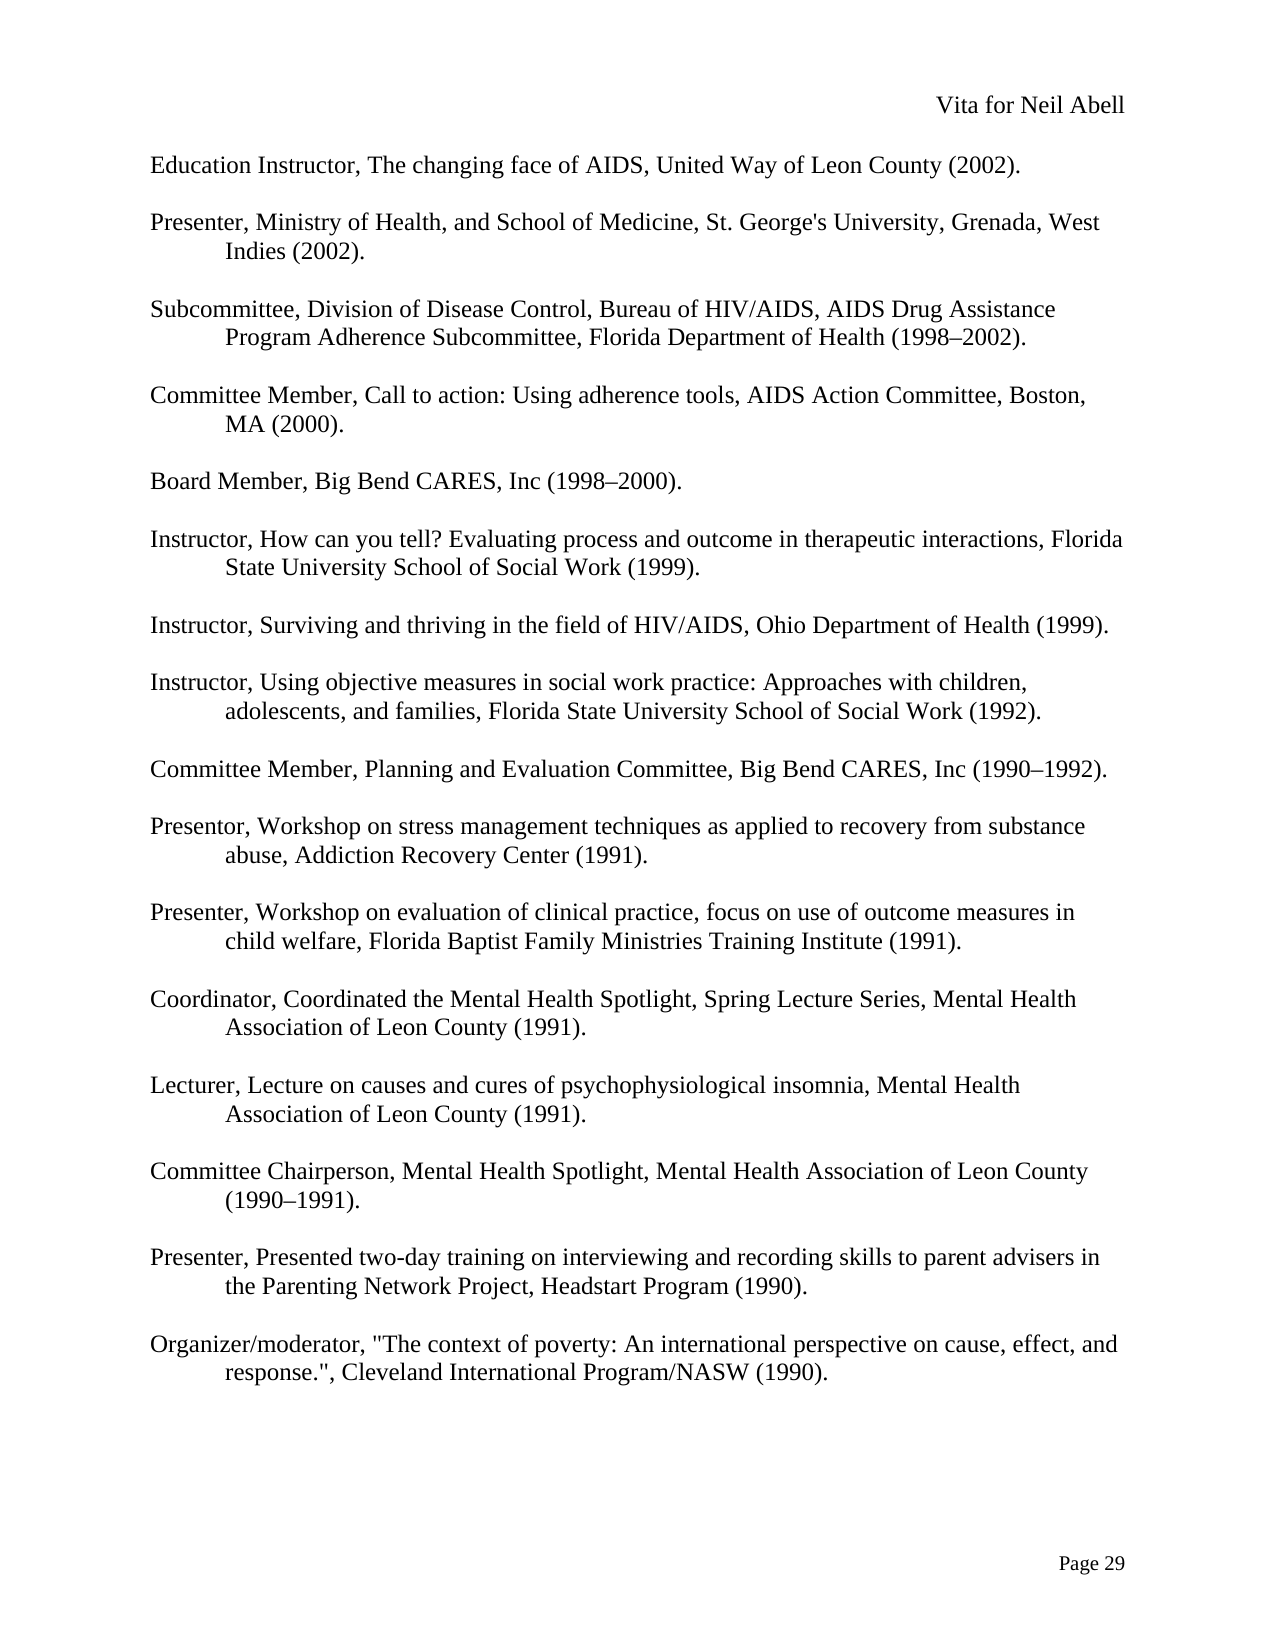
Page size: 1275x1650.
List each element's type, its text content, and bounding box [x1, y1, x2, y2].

text Organizer/moderator, "The context of poverty: An international perspective on cause, effect, and response.", Cleveland International Program/NASW (1990). [150, 1329, 1125, 1386]
text Lecturer, Lecture on causes and cures of psychophysiological insomnia, Mental Health Association of Leon County (1991). [150, 1070, 1125, 1127]
text Presenter, Workshop on evaluation of clinical practice, focus on use of outcome measures in child welfare, Florida Baptist Family Ministries Training Institute (1991). [150, 897, 1125, 955]
text Instructor, Surviving and thriving in the field of HIV/AIDS, Ohio Department of Health (1999). [150, 610, 1125, 639]
text Committee Member, Planning and Evaluation Committee, Big Bend CARES, Inc (1990–1992). [150, 754, 1125, 782]
text Education Instructor, The changing face of AIDS, United Way of Leon County (2002). [150, 150, 1125, 179]
text Coordinator, Coordinated the Mental Health Spotlight, Spring Lecture Series, Mental Health Association of Leon County (1991). [150, 984, 1125, 1041]
text Instructor, How can you tell? Evaluating process and outcome in therapeutic interactions, Florida State University School of Social Work (1999). [150, 524, 1125, 581]
text Board Member, Big Bend CARES, Inc (1998–2000). [150, 466, 1125, 495]
text Committee Member, Call to action: Using adherence tools, AIDS Action Committee, Boston, MA (2000). [150, 380, 1125, 437]
text Presentor, Workshop on stress management techniques as applied to recovery from substance abuse, Addiction Recovery Center (1991). [150, 811, 1125, 869]
text Subcommittee, Division of Disease Control, Bureau of HIV/AIDS, AIDS Drug Assistance Program Adherence Subcommittee, Florida Department of Health (1998–2002). [150, 294, 1125, 351]
text Presenter, Presented two-day training on interviewing and recording skills to parent advisers in the Parenting Network Project, Headstart Program (1990). [150, 1242, 1125, 1300]
text Presenter, Ministry of Health, and School of Medicine, St. George's University, Grenada, West Indies (2002). [150, 207, 1125, 265]
text Committee Chairperson, Mental Health Spotlight, Mental Health Association of Leon County (1990–1991). [150, 1156, 1125, 1214]
text Instructor, Using objective measures in social work practice: Approaches with children, adolescents, and families, Florida State University School of Social Work (1992). [150, 667, 1125, 725]
